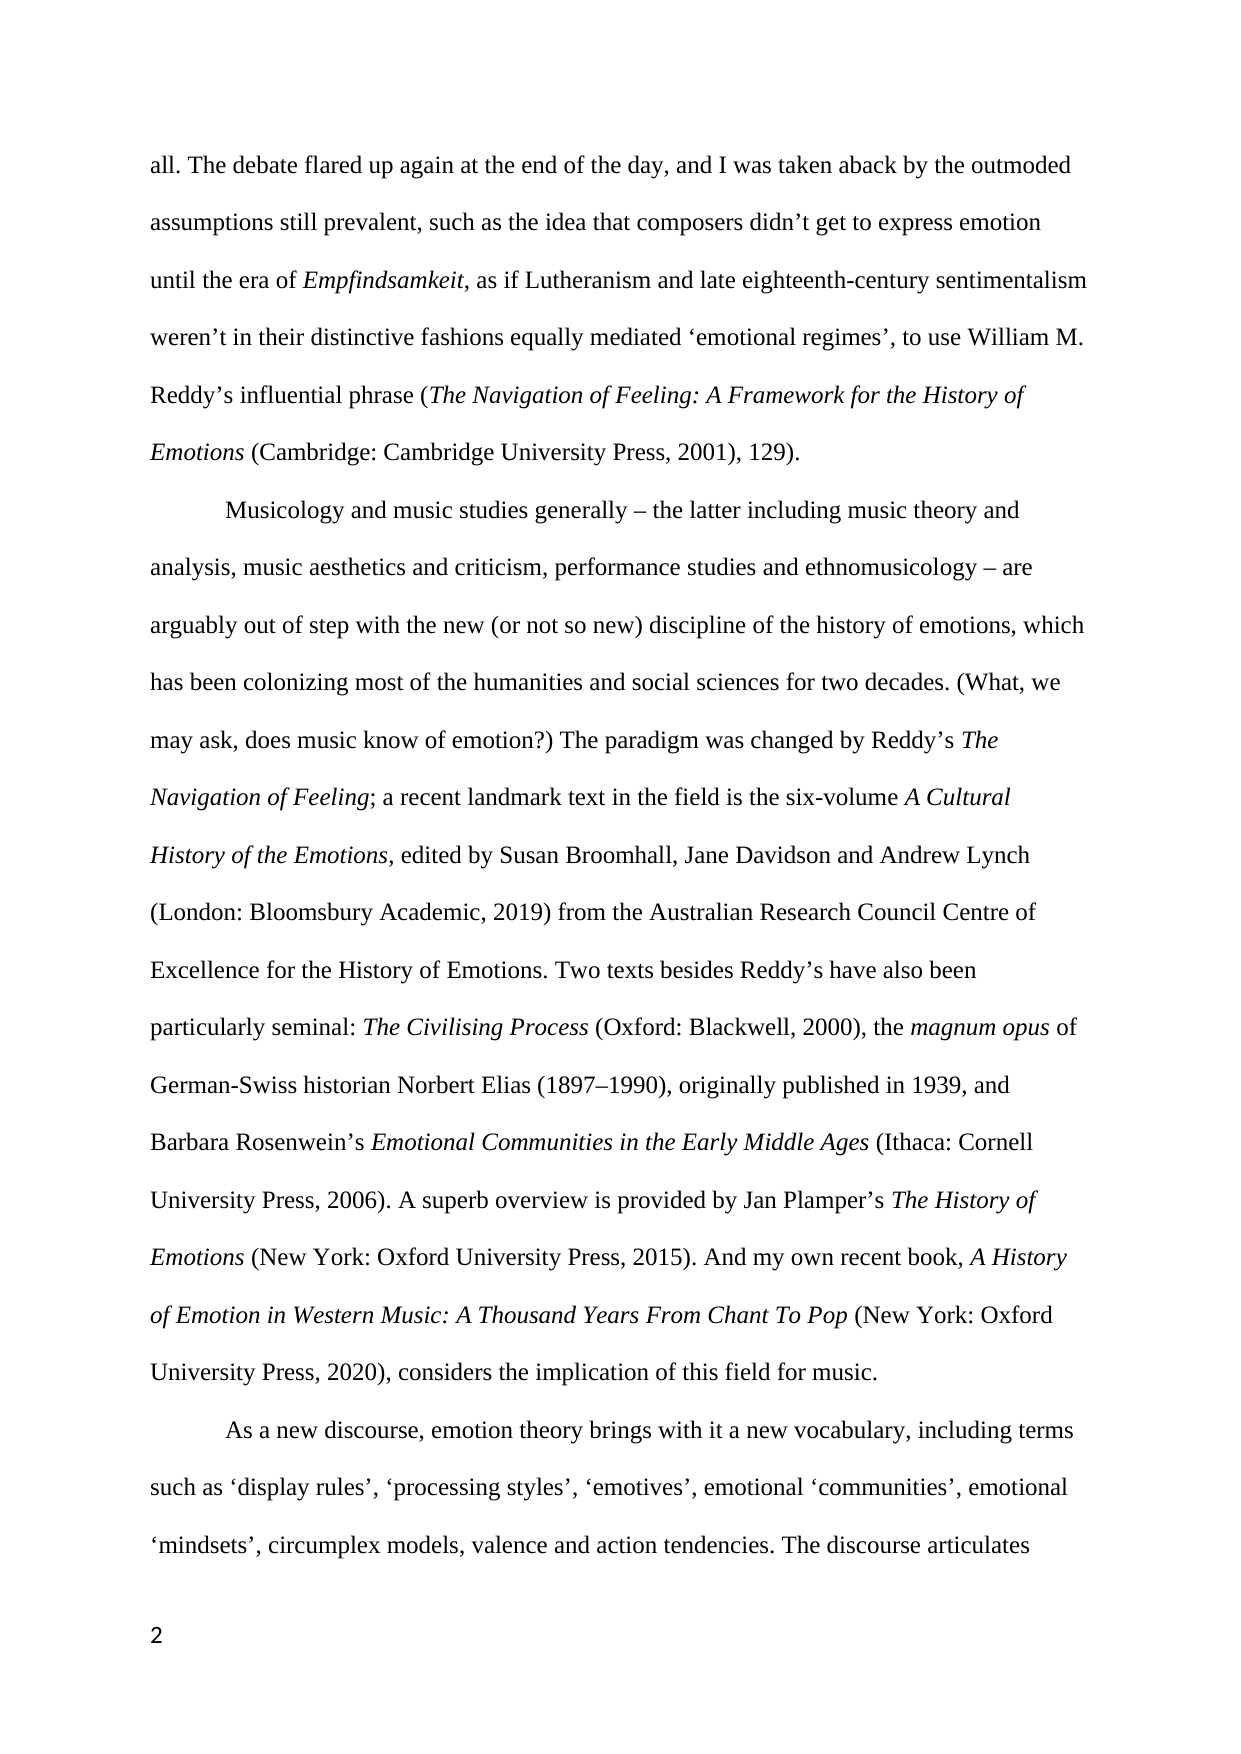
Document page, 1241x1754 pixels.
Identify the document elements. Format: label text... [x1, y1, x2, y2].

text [150, 150, 1090, 466]
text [150, 1415, 1090, 1559]
text Musicology and music studies generally – the latter including music theory and analysis, music aesthetics and criticism, performance studies and ethnomusicology – are arguably out of step with the new (or not so new) discipline of the history of emotions, which has been colonizing most of the humanities and social sciences for two decades. (What, we may ask, does music know of emotion?) The paradigm was changed by Reddy’s The Navigation of Feeling; a recent landmark text in the field is the six-volume A Cultural History of the Emotions, edited by Susan Broomhall, Jane Davidson and Andrew Lynch (London: Bloomsbury Academic, 2019) from the Australian Research Council Centre of Excellence for the History of Emotions. Two texts besides Reddy’s have also been particularly seminal: The Civilising Process (Oxford: Blackwell, 2000), the magnum opus of German-Swiss historian Norbert Elias (1897–1990), originally published in 1939, and Barbara Rosenwein’s Emotional Communities in the Early Middle Ages (Ithaca: Cornell University Press, 2006). A superb overview is provided by Jan Plamper’s The History of Emotions (New York: Oxford University Press, 2015). And my own recent book, A History of Emotion in Western Music: A Thousand Years From Chant To Pop (New York: Oxford University Press, 2020), considers the implication of this field for music. [150, 495, 1090, 1386]
